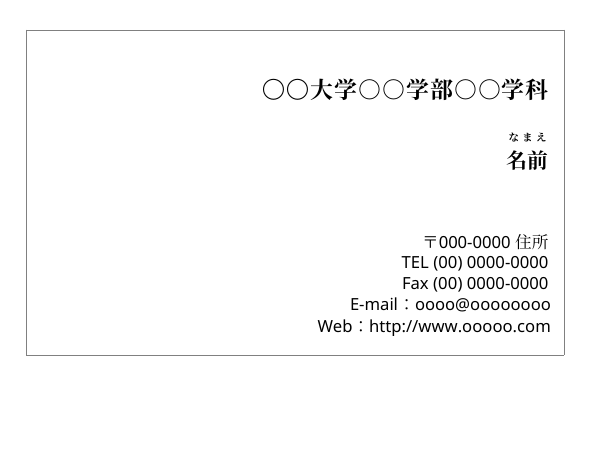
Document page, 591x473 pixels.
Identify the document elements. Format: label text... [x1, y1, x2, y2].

table_header 〇〇大学○○学部○○学科 〒000-0000 住所 TEL (00) 0000-0000 Fax (00) 0000-0000 E-mail：oooo@oooooooo Web：http://www.ooooo.com [27, 31, 564, 354]
